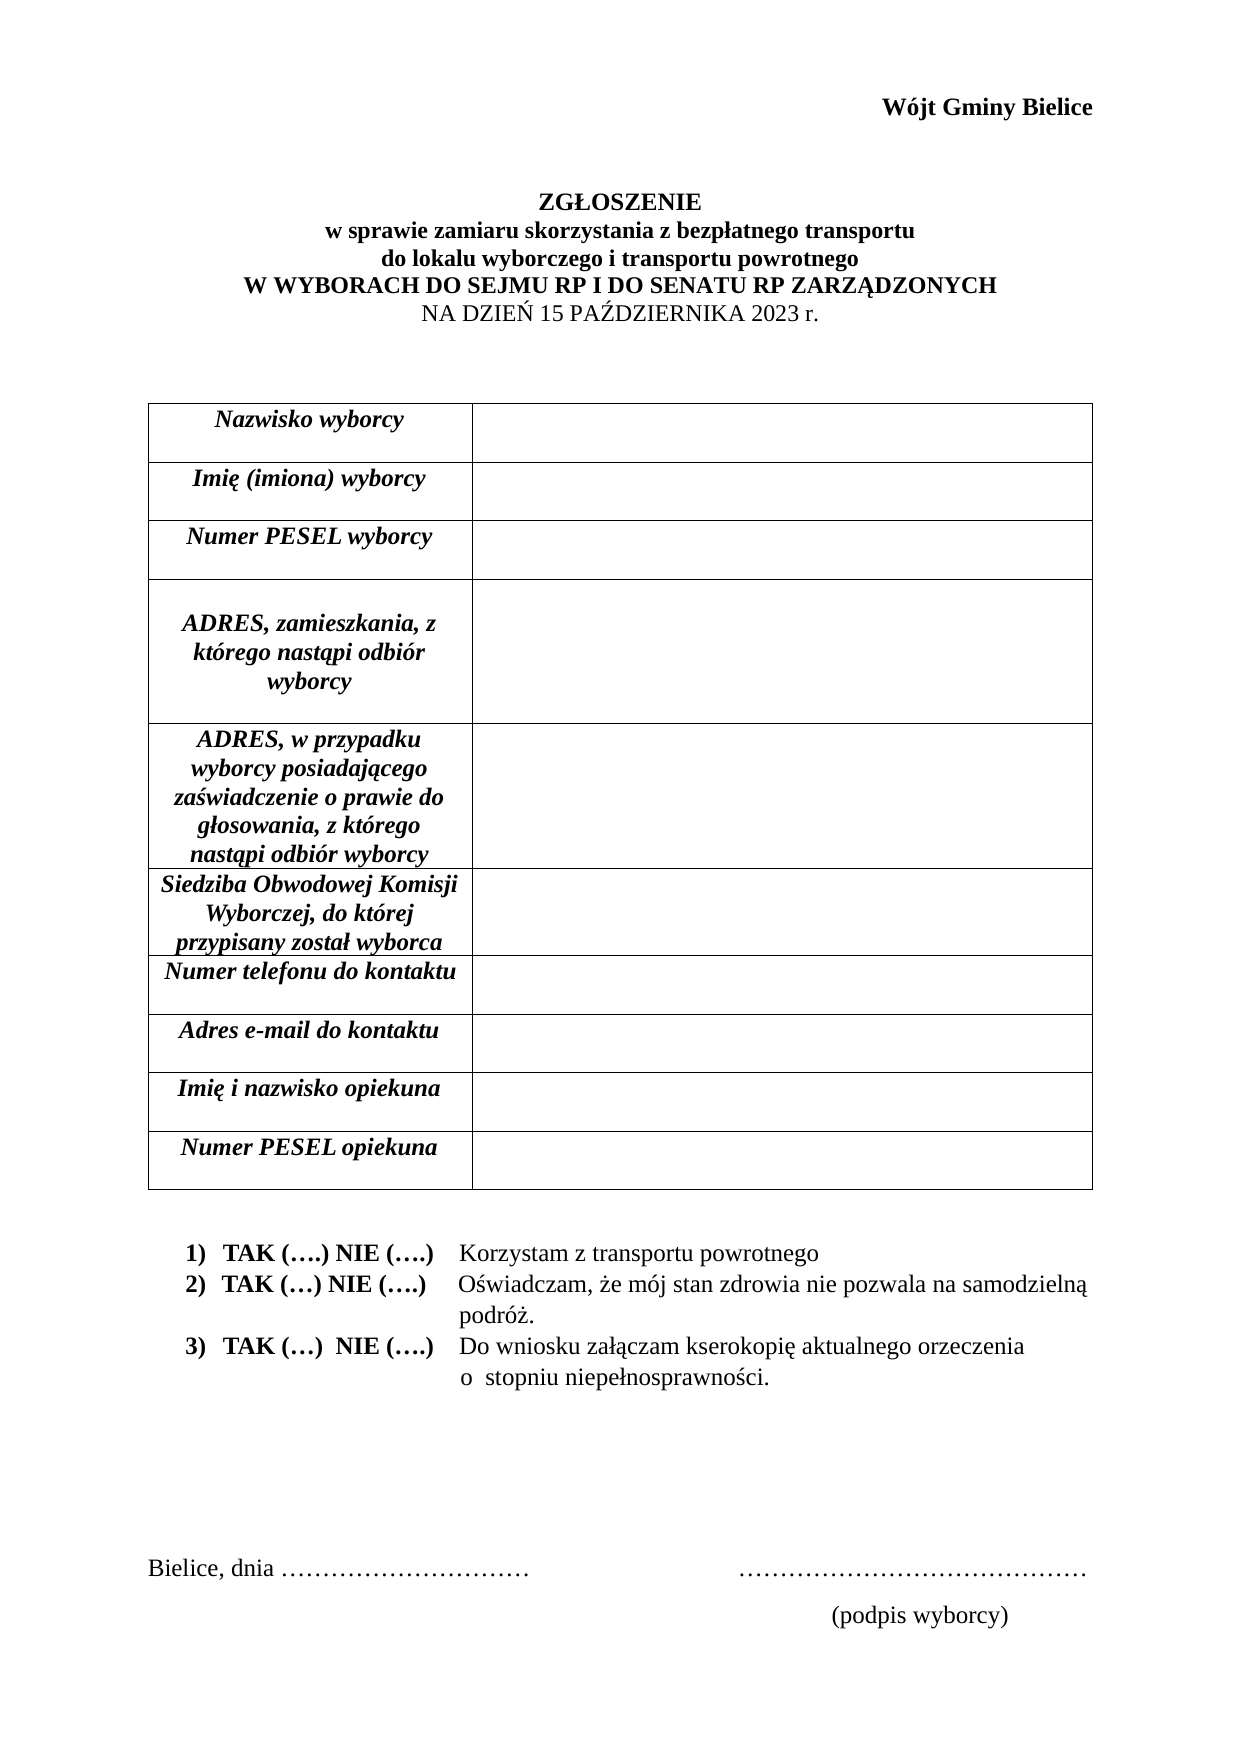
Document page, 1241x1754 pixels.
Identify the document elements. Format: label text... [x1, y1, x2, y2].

text NA DZIEŃ 15 PAŹDZIERNIKA 2023 r. [148, 299, 1093, 327]
table_cell Imię (imiona) wyborcy [149, 463, 472, 520]
table_cell [473, 869, 1092, 955]
table_cell Imię i nazwisko opiekuna [149, 1073, 472, 1131]
table_cell [473, 956, 1092, 1014]
text do lokalu wyborczego i transportu powrotnego [148, 244, 1093, 271]
table_cell [473, 724, 1092, 868]
table_header [473, 404, 1092, 462]
table_header Nazwisko wyborcy [149, 404, 472, 462]
table_cell [473, 1132, 1092, 1189]
table_cell Adres e-mail do kontaktu [149, 1015, 472, 1072]
table_cell Siedziba Obwodowej Komisji Wyborczej, do której przypisany został wyborca [149, 869, 472, 955]
table_cell Numer telefonu do kontaktu [149, 956, 472, 1014]
text ZGŁOSZENIE [148, 187, 1093, 216]
text Bielice, dnia ………………………… …………………………………… [148, 1553, 1093, 1582]
text W WYBORACH DO SEJMU RP I DO SENATU RP ZARZĄDZONYCH [148, 271, 1093, 299]
table_cell ADRES, w przypadku wyborcy posiadającego zaświadczenie o prawie do głosowania, z którego nastąpi odbiór wyborcy [149, 724, 472, 868]
table_cell [473, 580, 1092, 723]
table_cell [473, 1073, 1092, 1131]
text Wójt Gminy Bielice [664, 92, 1093, 121]
table_cell [473, 521, 1092, 578]
list TAK (…) NIE (….) Oświadczam, że mój stan zdrowia nie pozwala na samodzielną [185, 1269, 1093, 1298]
list TAK (….) NIE (….) Korzystam z transportu powrotnego [185, 1238, 1093, 1267]
table_cell [473, 463, 1092, 520]
text w sprawie zamiaru skorzystania z bezpłatnego transportu [148, 216, 1093, 244]
table_cell Numer PESEL opiekuna [149, 1132, 472, 1189]
table_cell ADRES, zamieszkania, z którego nastąpi odbiór wyborcy [149, 580, 472, 723]
list podróż. [221, 1300, 1093, 1329]
list TAK (…) NIE (….) Do wniosku załączam kserokopię aktualnego orzeczenia o stopniu niepełnosprawności. [185, 1331, 1093, 1391]
text (podpis wyborcy) [148, 1601, 1093, 1629]
table_cell [473, 1015, 1092, 1072]
table_cell Numer PESEL wyborcy [149, 521, 472, 578]
